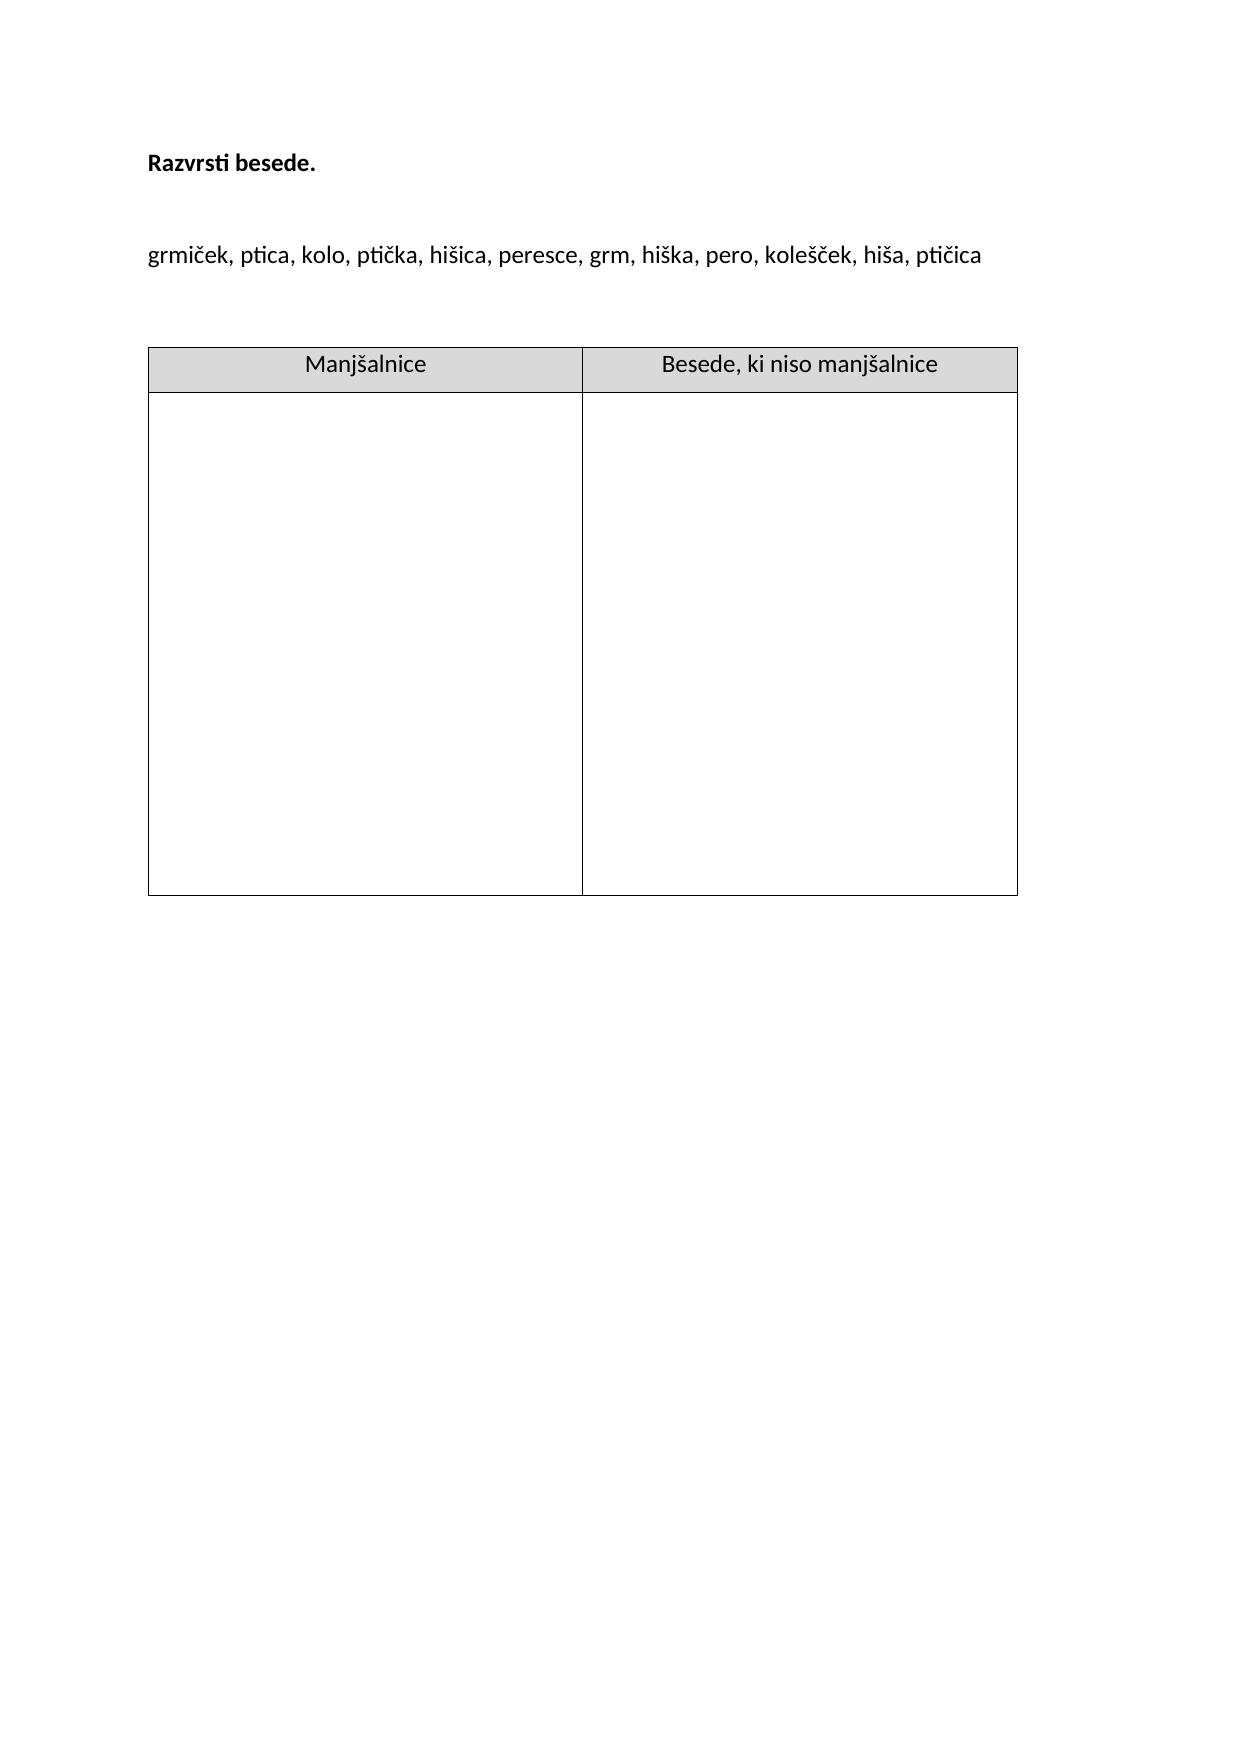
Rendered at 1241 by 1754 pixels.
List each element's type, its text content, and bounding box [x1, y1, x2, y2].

table_cell [149, 393, 582, 895]
text grmiček, ptica, kolo, ptička, hišica, peresce, grm, hiška, pero, kolešček, hiša, ptičica [148, 239, 1093, 269]
table_cell [583, 393, 1017, 895]
text Razvrsti besede. [148, 148, 1093, 178]
table_header Besede, ki niso manjšalnice [583, 348, 1017, 392]
table_header Manjšalnice [149, 348, 582, 392]
